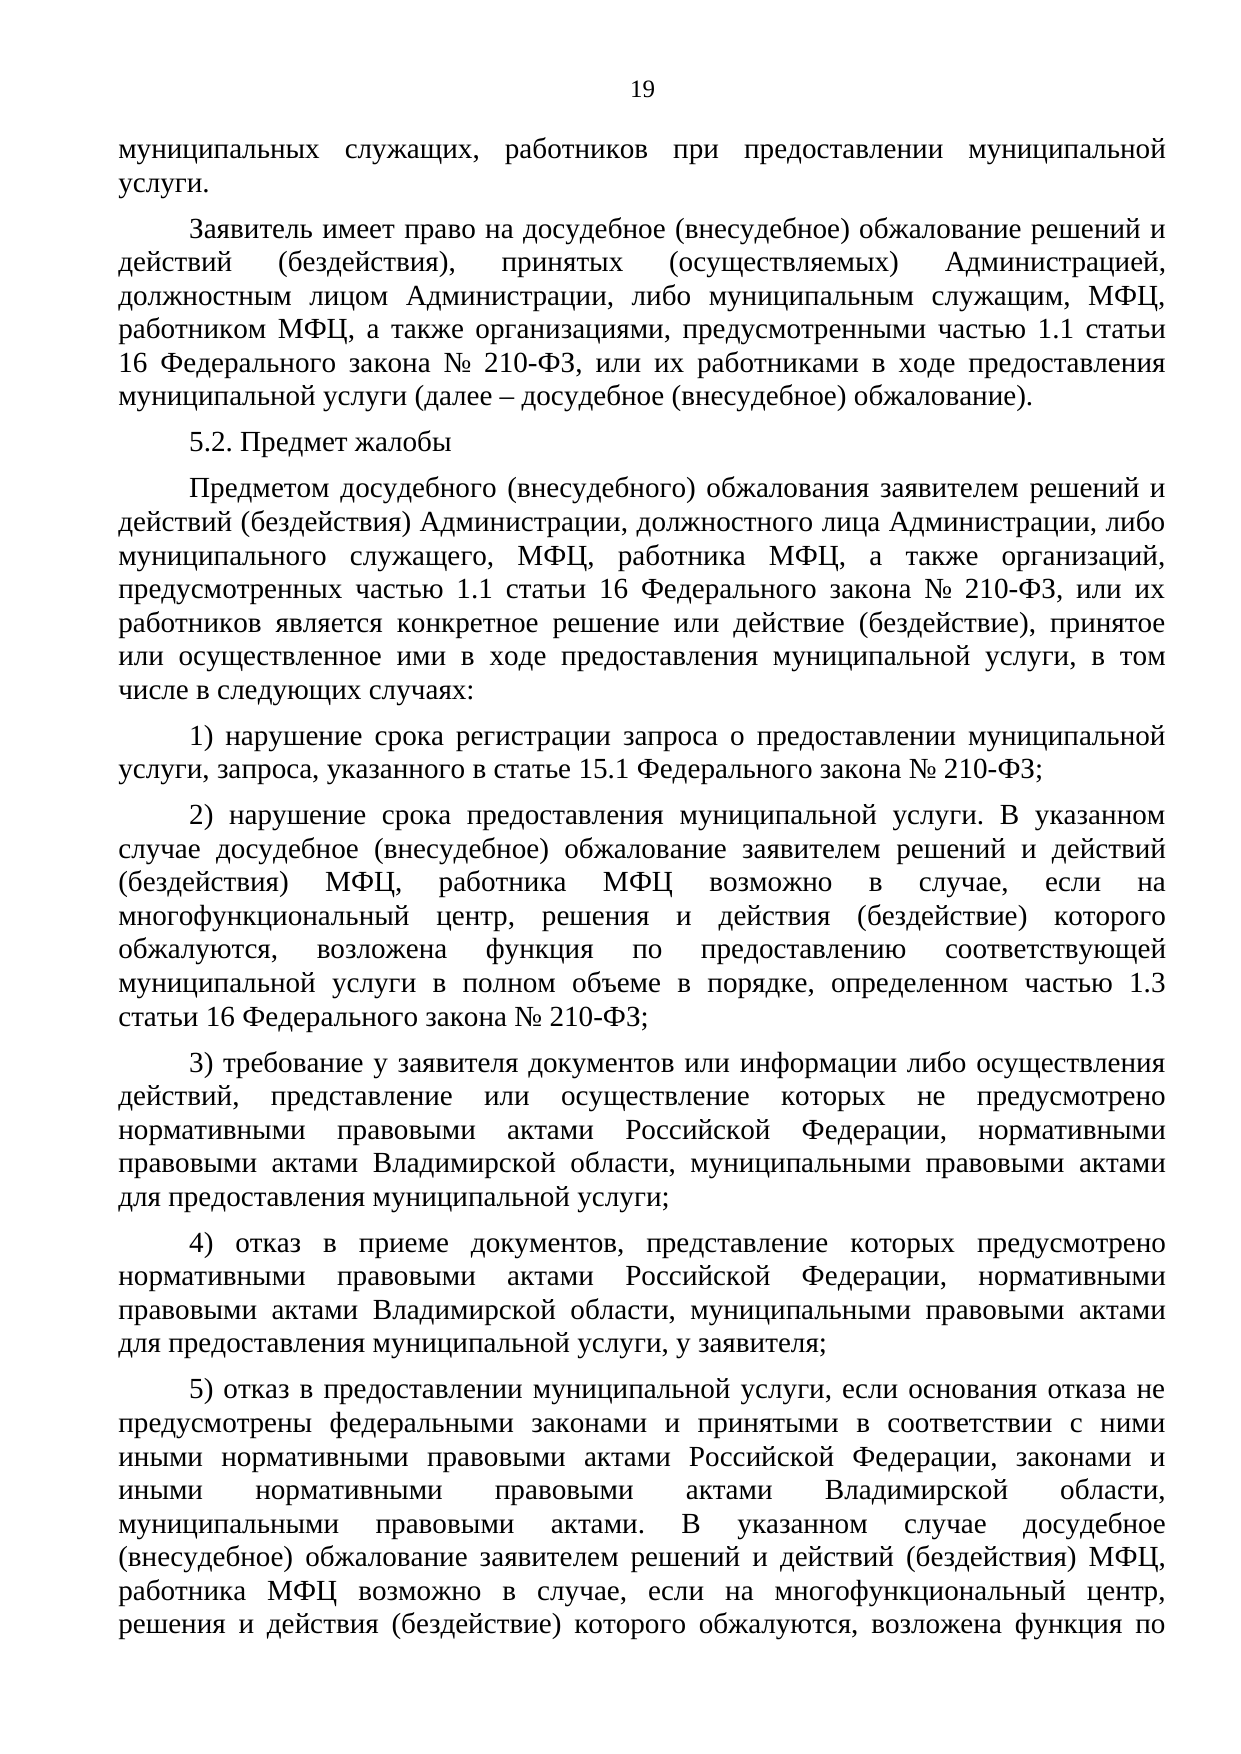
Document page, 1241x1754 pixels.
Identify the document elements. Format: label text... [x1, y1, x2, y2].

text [118, 131, 1167, 198]
text 3) требование у заявителя документов или информации либо осуществления действий, представление или осуществление которых не предусмотрено нормативными правовыми актами Российской Федерации, нормативными правовыми актами Владимирской области, муниципальными правовыми актами для предоставления муниципальной услуги; [118, 1045, 1167, 1212]
text 2) нарушение срока предоставления муниципальной услуги. В указанном случае досудебное (внесудебное) обжалование заявителем решений и действий (бездействия) МФЦ, работника МФЦ возможно в случае, если на многофункциональный центр, решения и действия (бездействие) которого обжалуются, возложена функция по предоставлению соответствующей муниципальной услуги в полном объеме в порядке, определенном частью 1.3 статьи 16 Федерального закона № 210-ФЗ; [118, 797, 1167, 1032]
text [118, 1372, 1167, 1640]
text 1) нарушение срока регистрации запроса о предоставлении муниципальной услуги, запроса, указанного в статье 15.1 Федерального закона № 210-ФЗ; [118, 718, 1167, 785]
text 5.2. Предмет жалобы [118, 424, 1167, 458]
text Заявитель имеет право на досудебное (внесудебное) обжалование решений и действий (бездействия), принятых (осуществляемых) Администрацией, должностным лицом Администрации, либо муниципальным служащим, МФЦ, работником МФЦ, а также организациями, предусмотренными частью 1.1 статьи 16 Федерального закона № 210-ФЗ, или их работниками в ходе предоставления муниципальной услуги (далее – досудебное (внесудебное) обжалование). [118, 211, 1167, 412]
text Предметом досудебного (внесудебного) обжалования заявителем решений и действий (бездействия) Администрации, должностного лица Администрации, либо муниципального служащего, МФЦ, работника МФЦ, а также организаций, предусмотренных частью 1.1 статьи 16 Федерального закона № 210-ФЗ, или их работников является конкретное решение или действие (бездействие), принятое или осуществленное ими в ходе предоставления муниципальной услуги, в том числе в следующих случаях: [118, 471, 1167, 705]
text 4) отказ в приеме документов, представление которых предусмотрено нормативными правовыми актами Российской Федерации, нормативными правовыми актами Владимирской области, муниципальными правовыми актами для предоставления муниципальной услуги, у заявителя; [118, 1225, 1167, 1359]
